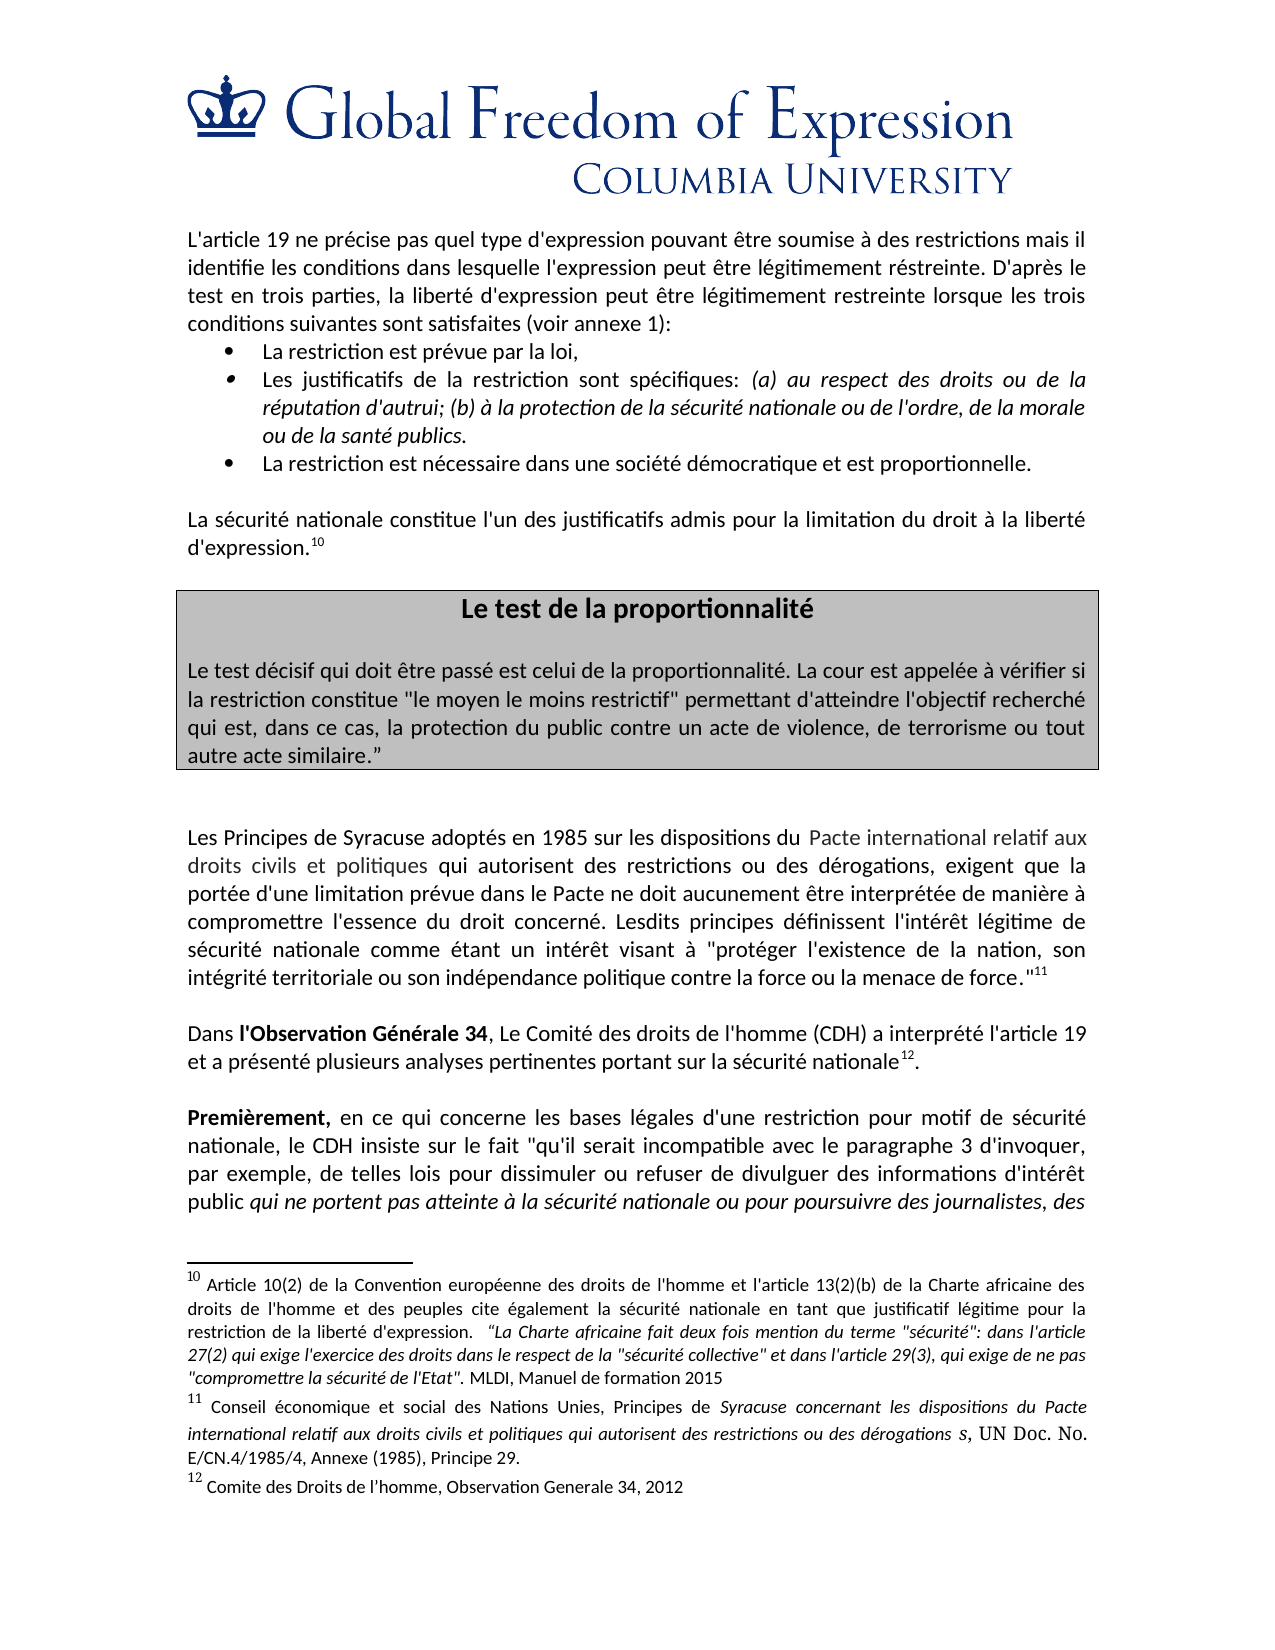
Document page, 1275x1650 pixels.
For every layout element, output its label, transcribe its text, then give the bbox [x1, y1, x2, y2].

list La restriction est nécessaire dans une société démocratique et est proportionnelle. [225, 449, 1087, 477]
text L'article 19 ne précise pas quel type d'expression pouvant être soumise à des restrictions mais il identifie les conditions dans lesquelle l'expression peut être légitimement réstreinte. D'après le test en trois parties, la liberté d'expression peut être légitimement restreinte lorsque les trois conditions suivantes sont satisfaites (voir annexe 1): [187, 225, 1087, 337]
text Dans l'Observation Générale 34, Le Comité des droits de l'homme (CDH) a interprété l'article 19 et a présenté plusieurs analyses pertinentes portant sur la sécurité nationale. [187, 1019, 1087, 1075]
table_header Le test de la proportionnalité Le test décisif qui doit être passé est celui de la proportionnalité. La cour est appelée à vérifier si la restriction constitue "le moyen le moins restrictif" permettant d'atteindre l'objectif recherché qui est, dans ce cas, la protection du public contre un acte de violence, de terrorisme ou tout autre acte similaire.” [177, 591, 1098, 769]
list La restriction est prévue par la loi, [225, 337, 1087, 365]
text Les Principes de Syracuse adoptés en 1985 sur les dispositions du Pacte international relatif aux droits civils et politiques qui autorisent des restrictions ou des dérogations, exigent que la portée d'une limitation prévue dans le Pacte ne doit aucunement être interprétée de manière à compromettre l'essence du droit concerné. Lesdits principes définissent l'intérêt légitime de sécurité nationale comme étant un intérêt visant à "protéger l'existence de la nation, son intégrité territoriale ou son indépendance politique contre la force ou la menace de force." [187, 823, 1087, 991]
text La sécurité nationale constitue l'un des justificatifs admis pour la limitation du droit à la liberté d'expression. [187, 505, 1087, 561]
picture [187, 75, 1013, 194]
list Les justificatifs de la restriction sont spécifiques: (a) au respect des droits ou de la réputation d'autrui; (b) à la protection de la sécurité nationale ou de l'ordre, de la morale ou de la santé publics. [225, 365, 1087, 449]
